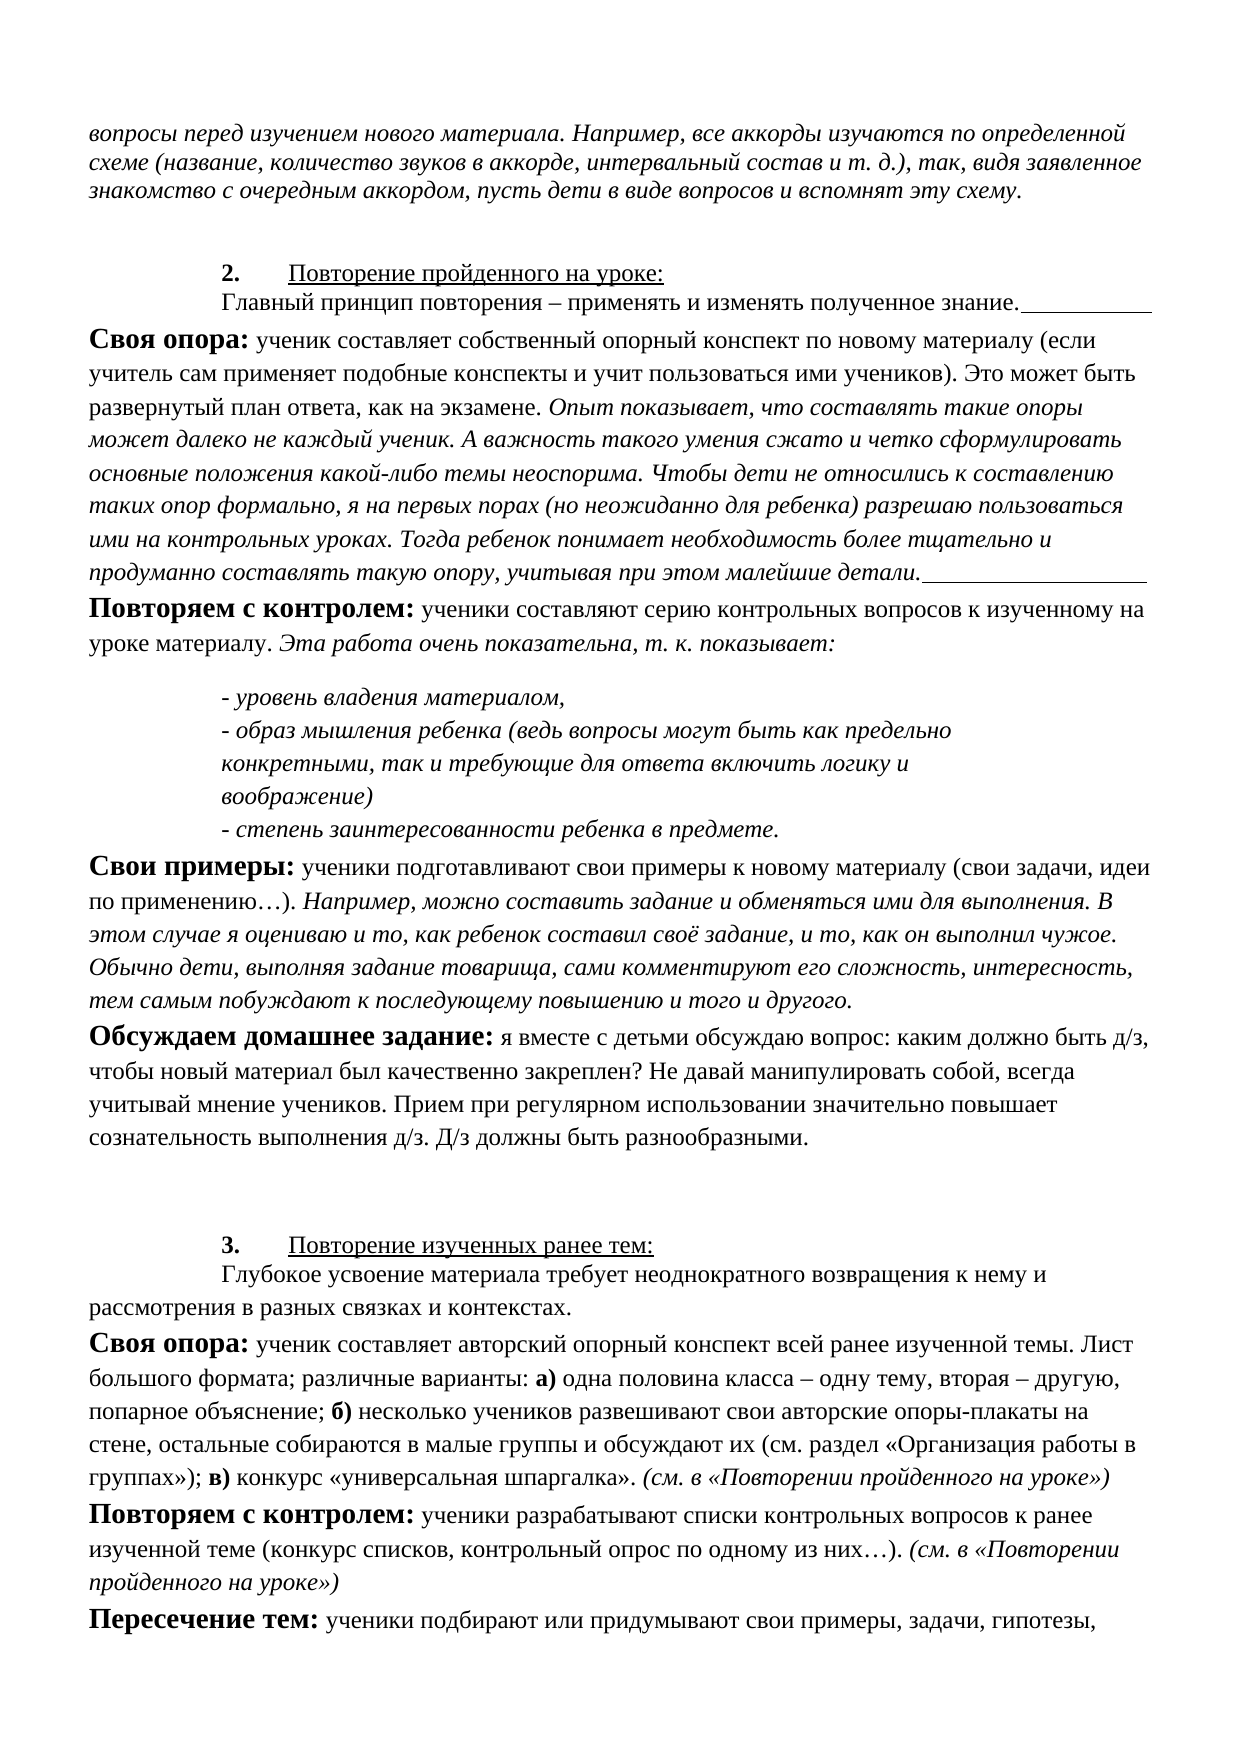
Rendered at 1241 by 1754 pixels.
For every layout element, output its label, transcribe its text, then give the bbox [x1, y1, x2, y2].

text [88, 1259, 1152, 1634]
list воображение) [88, 781, 1152, 810]
list Повторение пройденного на уроке: [88, 258, 1152, 287]
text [88, 118, 1152, 204]
list - образ мышления ребенка (ведь вопросы могут быть как предельно [88, 715, 1152, 744]
list конкретными, так и требующие для ответа включить логику и [88, 748, 1152, 777]
list - уровень владения материалом, [88, 682, 1152, 711]
text Главный принцип повторения – применять и изменять полученное знание. Своя опора: ученик составляет собственный опорный конспект по новому материалу (если учитель сам применяет подобные конспекты и учит пользоваться ими учеников). Это может быть развернутый план ответа, как на экзамене. Опыт показывает, что составлять такие опоры может далеко не каждый ученик. А важность такого умения сжато и четко сформулировать основные положения какой-либо темы неоспорима. Чтобы дети не относились к составлению таких опор формально, я на первых порах (но неожиданно для ребенка) разрешаю пользоваться ими на контрольных уроках. Тогда ребенок понимает необходимость более тщательно и продуманно составлять такую опору, учитывая при этом малейшие детали. Повторяем с контролем: ученики составляют серию контрольных вопросов к изученному на уроке материалу. Эта работа очень показательна, т. к. показывает: [88, 287, 1152, 657]
list - степень заинтересованности ребенка в предмете. Свои примеры: ученики подготавливают свои примеры к новому материалу (свои задачи, идеи по применению…). Например, можно составить задание и обменяться ими для выполнения. В этом случае я оцениваю и то, как ребенок составил своё задание, и то, как он выполнил чужое. Обычно дети, выполняя задание товарища, сами комментируют его сложность, интересность, тем самым побуждают к последующему повышению и того и другого. Обсуждаем домашнее задание: я вместе с детьми обсуждаю вопрос: каким должно быть д/з, чтобы новый материал был качественно закреплен? Не давай манипулировать собой, всегда учитывай мнение учеников. Прием при регулярном использовании значительно повышает сознательность выполнения д/з. Д/з должны быть разнообразными. [88, 814, 1152, 1151]
list Повторение изученных ранее тем: [88, 1230, 1152, 1259]
